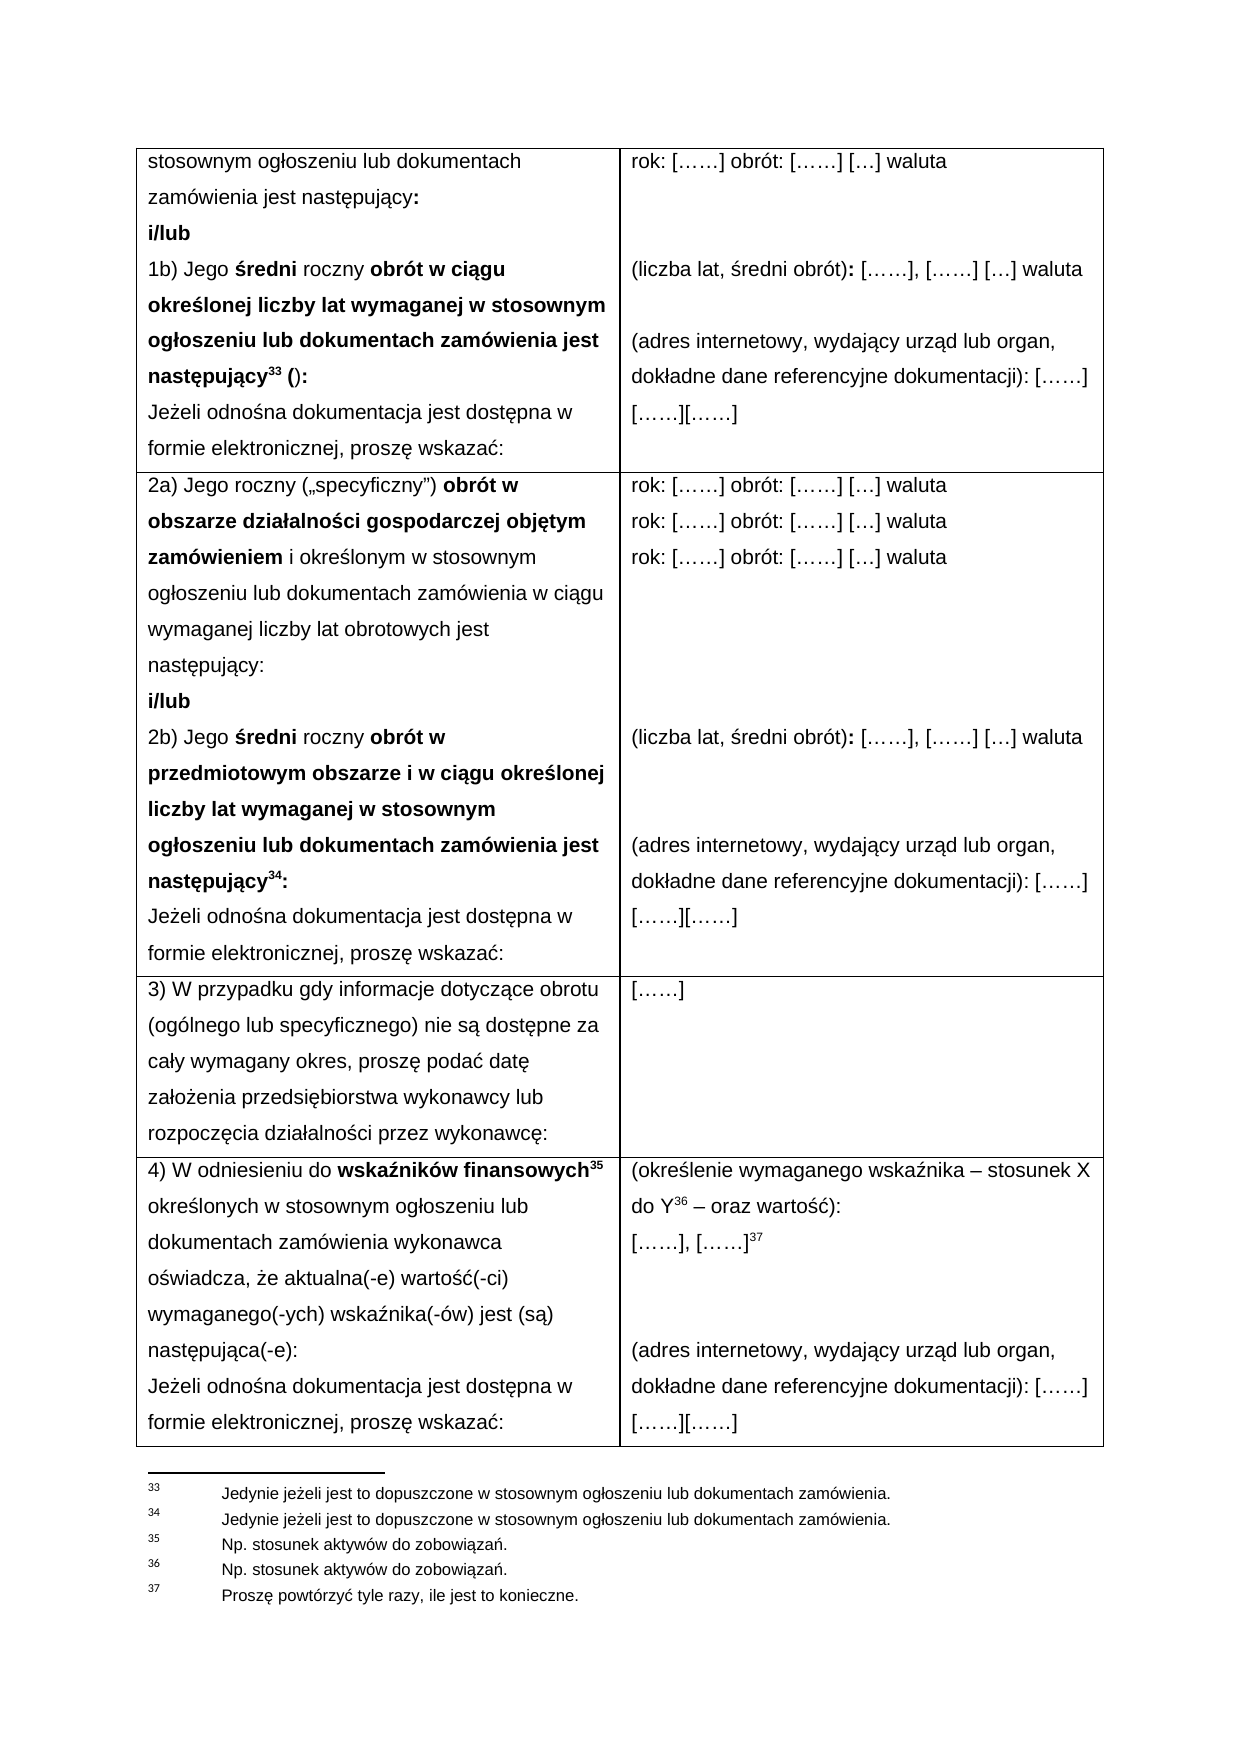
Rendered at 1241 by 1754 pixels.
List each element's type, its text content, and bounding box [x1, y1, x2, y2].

table_cell 4) W odniesieniu do wskaźników finansowych określonych w stosownym ogłoszeniu lub dokumentach zamówienia wykonawca oświadcza, że aktualna(-e) wartość(-ci) wymaganego(-ych) wskaźnika(-ów) jest (są) następująca(-e): Jeżeli odnośna dokumentacja jest dostępna w formie elektronicznej, proszę wskazać: [137, 1158, 619, 1446]
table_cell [137, 149, 619, 472]
table_cell 2a) Jego roczny („specyficzny”) obrót w obszarze działalności gospodarczej objętym zamówieniem i określonym w stosownym ogłoszeniu lub dokumentach zamówienia w ciągu wymaganej liczby lat obrotowych jest następujący: i/lub 2b) Jego średni roczny obrót w przedmiotowym obszarze i w ciągu określonej liczby lat wymaganej w stosownym ogłoszeniu lub dokumentach zamówienia jest następujący: Jeżeli odnośna dokumentacja jest dostępna w formie elektronicznej, proszę wskazać: [137, 473, 619, 976]
table_cell [……] [621, 977, 1103, 1157]
table_cell (określenie wymaganego wskaźnika – stosunek X do Y – oraz wartość): [……], [……] (adres internetowy, wydający urząd lub organ, dokładne dane referencyjne dokumentacji): [……][……][……] [621, 1158, 1103, 1446]
table_cell 3) W przypadku gdy informacje dotyczące obrotu (ogólnego lub specyficznego) nie są dostępne za cały wymagany okres, proszę podać datę założenia przedsiębiorstwa wykonawcy lub rozpoczęcia działalności przez wykonawcę: [137, 977, 619, 1157]
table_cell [621, 149, 1103, 472]
